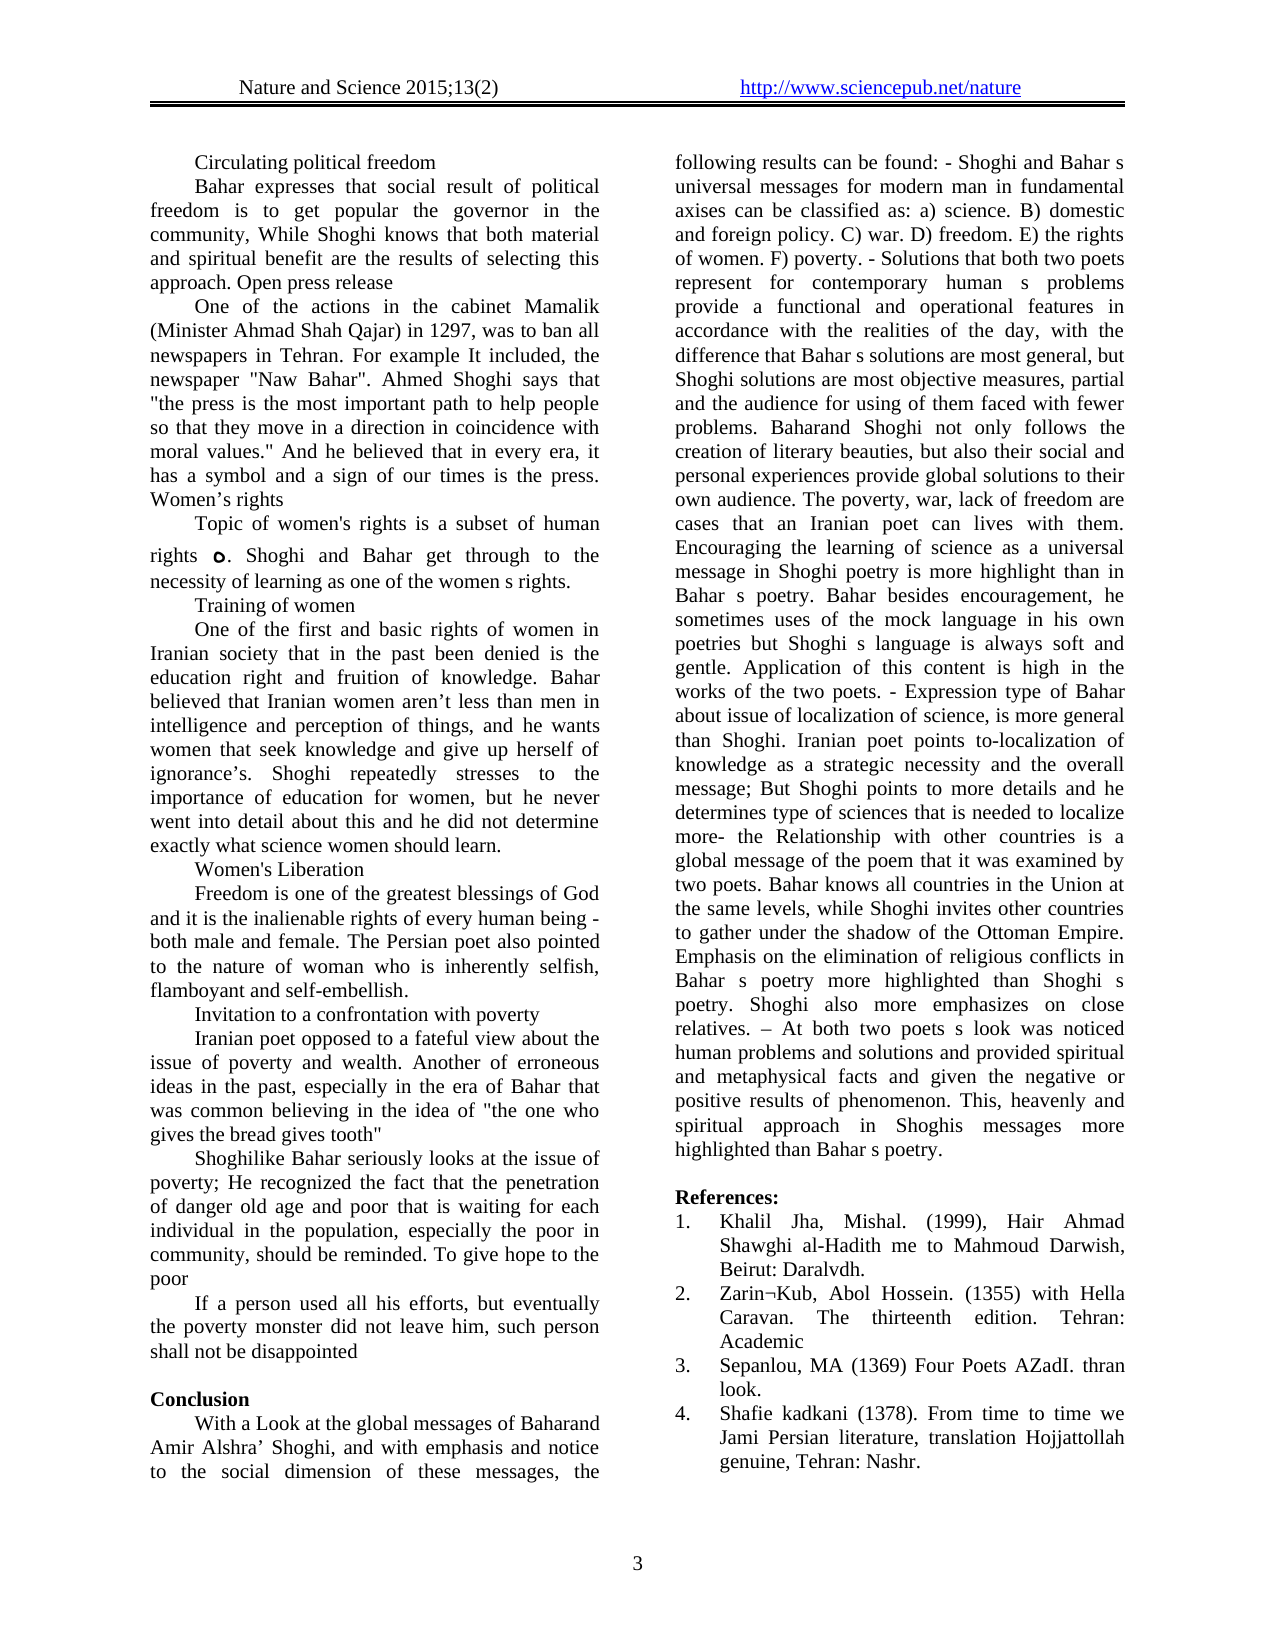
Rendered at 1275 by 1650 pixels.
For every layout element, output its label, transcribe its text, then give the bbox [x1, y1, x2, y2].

text Conclusion [150, 1387, 600, 1411]
text One of the actions in the cabinet Mamalik (Minister Ahmad Shah Qajar) in 1297, was to ban all newspapers in Tehran. For example It included, the newspaper "Naw Bahar". Ahmed Shoghi says that "the press is the most important path to help people so that they move in a direction in coincidence with moral values." And he believed that in every era, it has a symbol and a sign of our times is the press. Women’s rights [150, 294, 600, 511]
text One of the first and basic rights of women in Iranian society that in the past been denied is the education right and fruition of knowledge. Bahar believed that Iranian women aren’t less than men in intelligence and perception of things, and he wants women that seek knowledge and give up herself of ignorance’s. Shoghi repeatedly stresses to the importance of education for women, but he never went into detail about this and he did not determine exactly what science women should learn. [150, 617, 600, 857]
text Circulating political freedom [150, 150, 600, 174]
text Freedom is one of the greatest blessings of God and it is the inalienable rights of every human being - both male and female. The Persian poet also pointed to the nature of woman who is inherently selfish, flamboyant and self-embellish. [150, 881, 600, 1002]
text With a Look at the global messages of Baharand Amir Alshra’ Shoghi, and with emphasis and notice to the social dimension of these messages, the following results can be found: - Shoghi and Bahar s universal messages for modern man in fundamental axises can be classified as: a) science. B) domestic and foreign policy. C) war. D) freedom. E) the rights of women. F) poverty. - Solutions that both two poets represent for contemporary human s problems provide a functional and operational features in accordance with the realities of the day, with the difference that Bahar s solutions are most general, but Shoghi solutions are most objective measures, partial and the audience for using of them faced with fewer problems. Baharand Shoghi not only follows the creation of literary beauties, but also their social and personal experiences provide global solutions to their own audience. The poverty, war, lack of freedom are cases that an Iranian poet can lives with them. Encouraging the learning of science as a universal message in Shoghi poetry is more highlight than in Bahar s poetry. Bahar besides encouragement, he sometimes uses of the mock language in his own poetries but Shoghi s language is always soft and gentle. Application of this content is high in the works of the two poets. - Expression type of Bahar about issue of localization of science, is more general than Shoghi. Iranian poet points to-localization of knowledge as a strategic necessity and the overall message; But Shoghi points to more details and he determines type of sciences that is needed to localize more- the Relationship with other countries is a global message of the poem that it was examined by two poets. Bahar knows all countries in the Union at the same levels, while Shoghi invites other countries to gather under the shadow of the Ottoman Empire. Emphasis on the elimination of religious conflicts in Bahar s poetry more highlighted than Shoghi s poetry. Shoghi also more emphasizes on close relatives. – At both two poets s look was noticed human problems and solutions and provided spiritual and metaphysical facts and given the negative or positive results of phenomenon. This, heavenly and spiritual approach in Shoghis messages more highlighted than Bahar s poetry. [675, 150, 1125, 1161]
list Khalil Jha, Mishal. (1999), Hair Ahmad Shawghi al-Hadith me to Mahmoud Darwish, Beirut: Daralvdh. [675, 1209, 1125, 1281]
text Shoghilike Bahar seriously looks at the issue of poverty; He recognized the fact that the penetration of danger old age and poor that is waiting for each individual in the population, especially the poor in community, should be reminded. To give hope to the poor [150, 1146, 600, 1290]
text References: [675, 1185, 1125, 1209]
text Iranian poet opposed to a fateful view about the issue of poverty and wealth. Another of erroneous ideas in the past, especially in the era of Bahar that was common believing in the idea of "the one who gives the bread gives tooth" [150, 1026, 600, 1146]
list Sepanlou, MA (1369) Four Poets AZadI. thran look. [675, 1353, 1125, 1401]
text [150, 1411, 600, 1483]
text Women's Liberation [150, 857, 600, 881]
text Training of women [150, 593, 600, 617]
text If a person used all his efforts, but eventually the poverty monster did not leave him, such person shall not be disappointed [150, 1290, 600, 1363]
list Shafie kadkani (1378). From time to time we Jami Persian literature, translation Hojjattollah genuine, Tehran: Nashr. [675, 1401, 1125, 1473]
text Bahar expresses that social result of political freedom is to get popular the governor in the community, While Shoghi knows that both material and spiritual benefit are the results of selecting this approach. Open press release [150, 174, 600, 294]
list Zarin¬Kub, Abol Hossein. (1355) with Hella Caravan. The thirteenth edition. Tehran: Academic [675, 1281, 1125, 1353]
text Topic of women's rights is a subset of human rights ە. Shoghi and Bahar get through to the necessity of learning as one of the women s rights. [150, 511, 600, 593]
text Invitation to a confrontation with poverty [150, 1002, 600, 1026]
